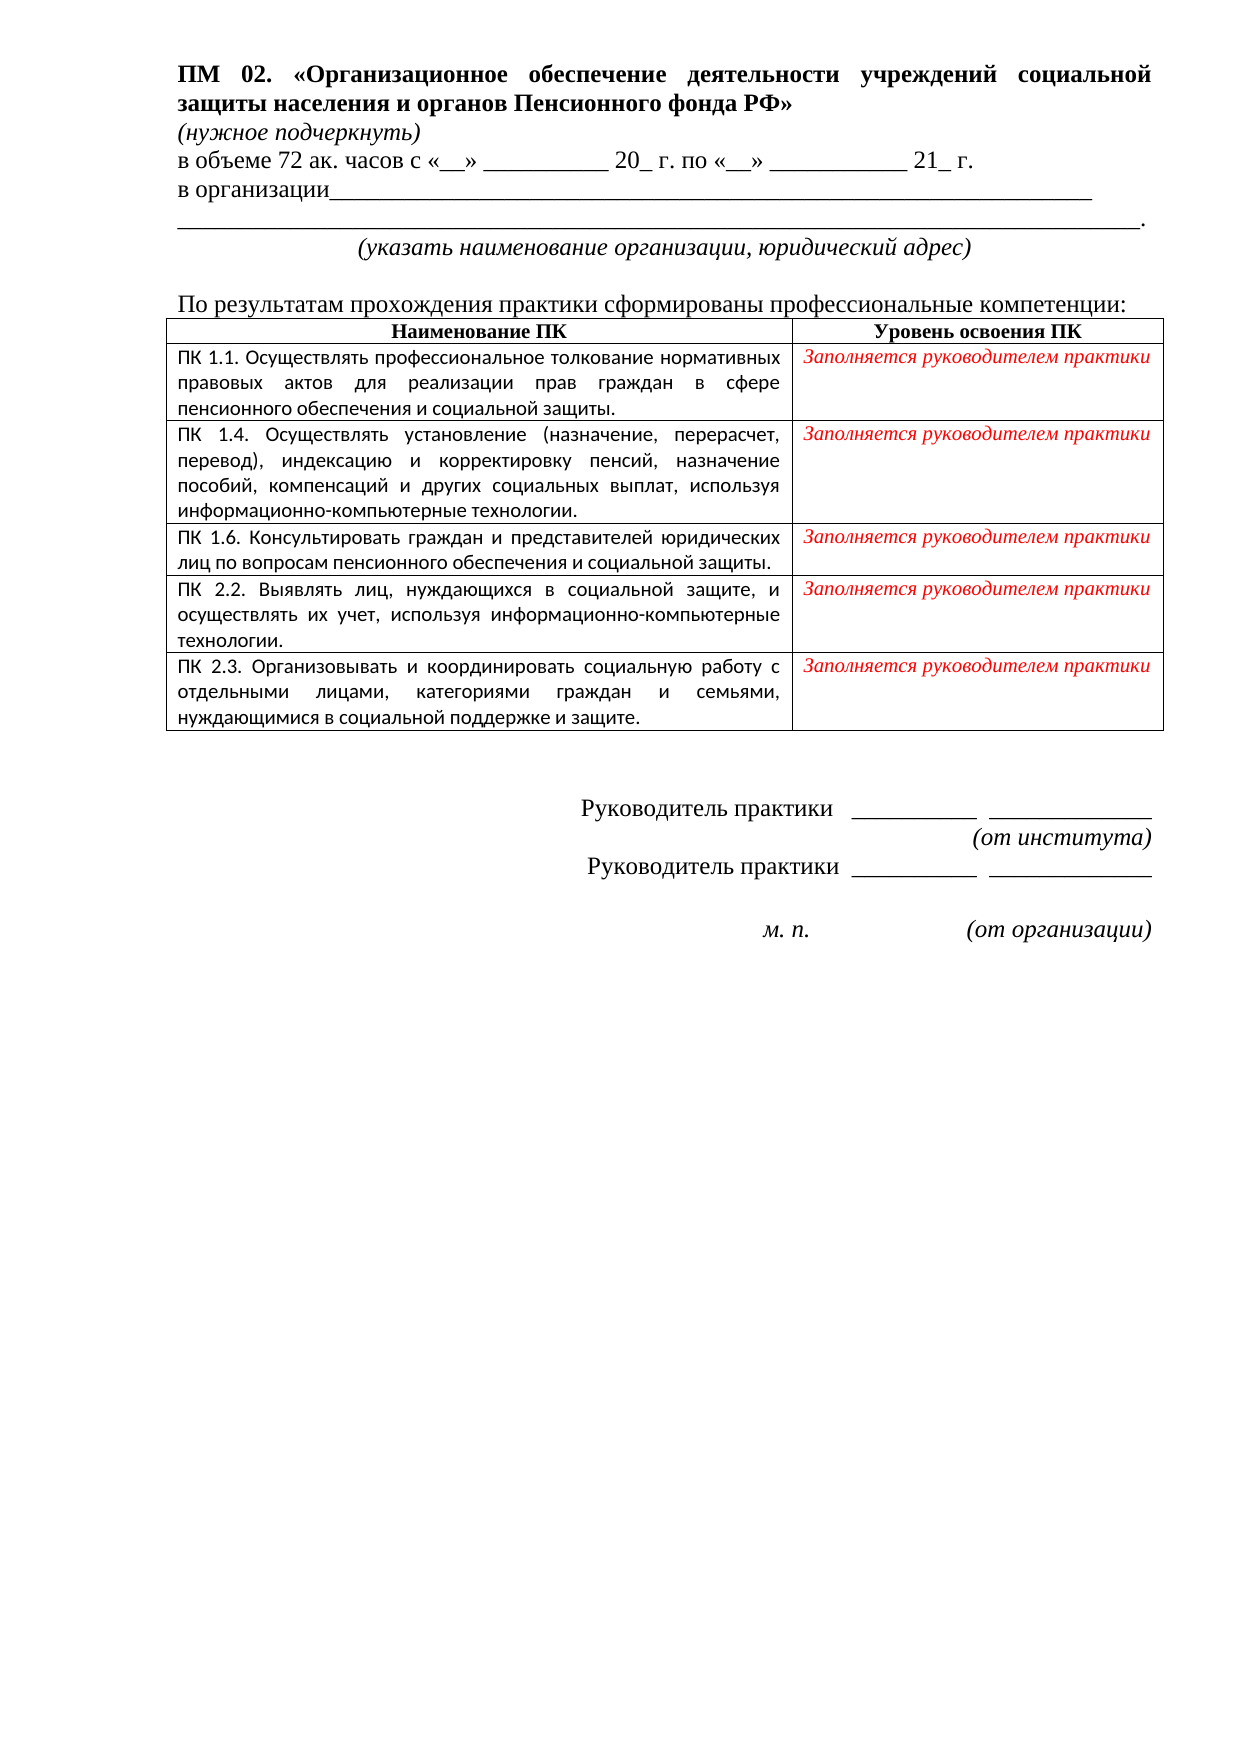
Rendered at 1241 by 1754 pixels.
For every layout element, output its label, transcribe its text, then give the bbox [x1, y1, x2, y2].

table_header Наименование ПК [167, 319, 792, 343]
table_header Уровень освоения ПК [793, 319, 1163, 343]
table_cell ПК 1.6. Консультировать граждан и представителей юридических лиц по вопросам пенсионного обеспечения и социальной защиты. [167, 524, 792, 575]
text _____________________________________________________________________________. [177, 203, 1152, 232]
text Руководитель практики __________ _____________ [177, 793, 1152, 822]
table_cell Заполняется руководителем практики [793, 524, 1163, 575]
text По результатам прохождения практики сформированы профессиональные компетенции: [177, 289, 1152, 318]
table_cell ПК 1.1. Осуществлять профессиональное толкование нормативных правовых актов для реализации прав граждан в сфере пенсионного обеспечения и социальной защиты. [167, 344, 792, 420]
text ПМ 02. «Организационное обеспечение деятельности учреждений социальной защиты населения и органов Пенсионного фонда РФ» [177, 59, 1152, 117]
text (от института) [177, 822, 1152, 851]
table_cell Заполняется руководителем практики [793, 421, 1163, 523]
text (указать наименование организации, юридический адрес) [177, 232, 1152, 260]
text в организации_____________________________________________________________ [177, 174, 1152, 203]
text м. п. (от организации) [177, 914, 1152, 942]
table_cell Заполняется руководителем практики [793, 653, 1163, 729]
table_cell Заполняется руководителем практики [793, 576, 1163, 652]
text (нужное подчеркнуть) [177, 117, 1152, 145]
text Руководитель практики __________ _____________ [177, 851, 1152, 879]
table_cell Заполняется руководителем практики [793, 344, 1163, 420]
table_cell ПК 2.3. Организовывать и координировать социальную работу с отдельными лицами, категориями граждан и семьями, нуждающимися в социальной поддержке и защите. [167, 653, 792, 729]
text в объеме 72 ак. часов с «__» __________ 20_ г. по «__» ___________ 21_ г. [177, 145, 1152, 174]
table_cell ПК 1.4. Осуществлять установление (назначение, перерасчет, перевод), индексацию и корректировку пенсий, назначение пособий, компенсаций и других социальных выплат, используя информационно-компьютерные технологии. [167, 421, 792, 523]
table_cell ПК 2.2. Выявлять лиц, нуждающихся в социальной защите, и осуществлять их учет, используя информационно-компьютерные технологии. [167, 576, 792, 652]
